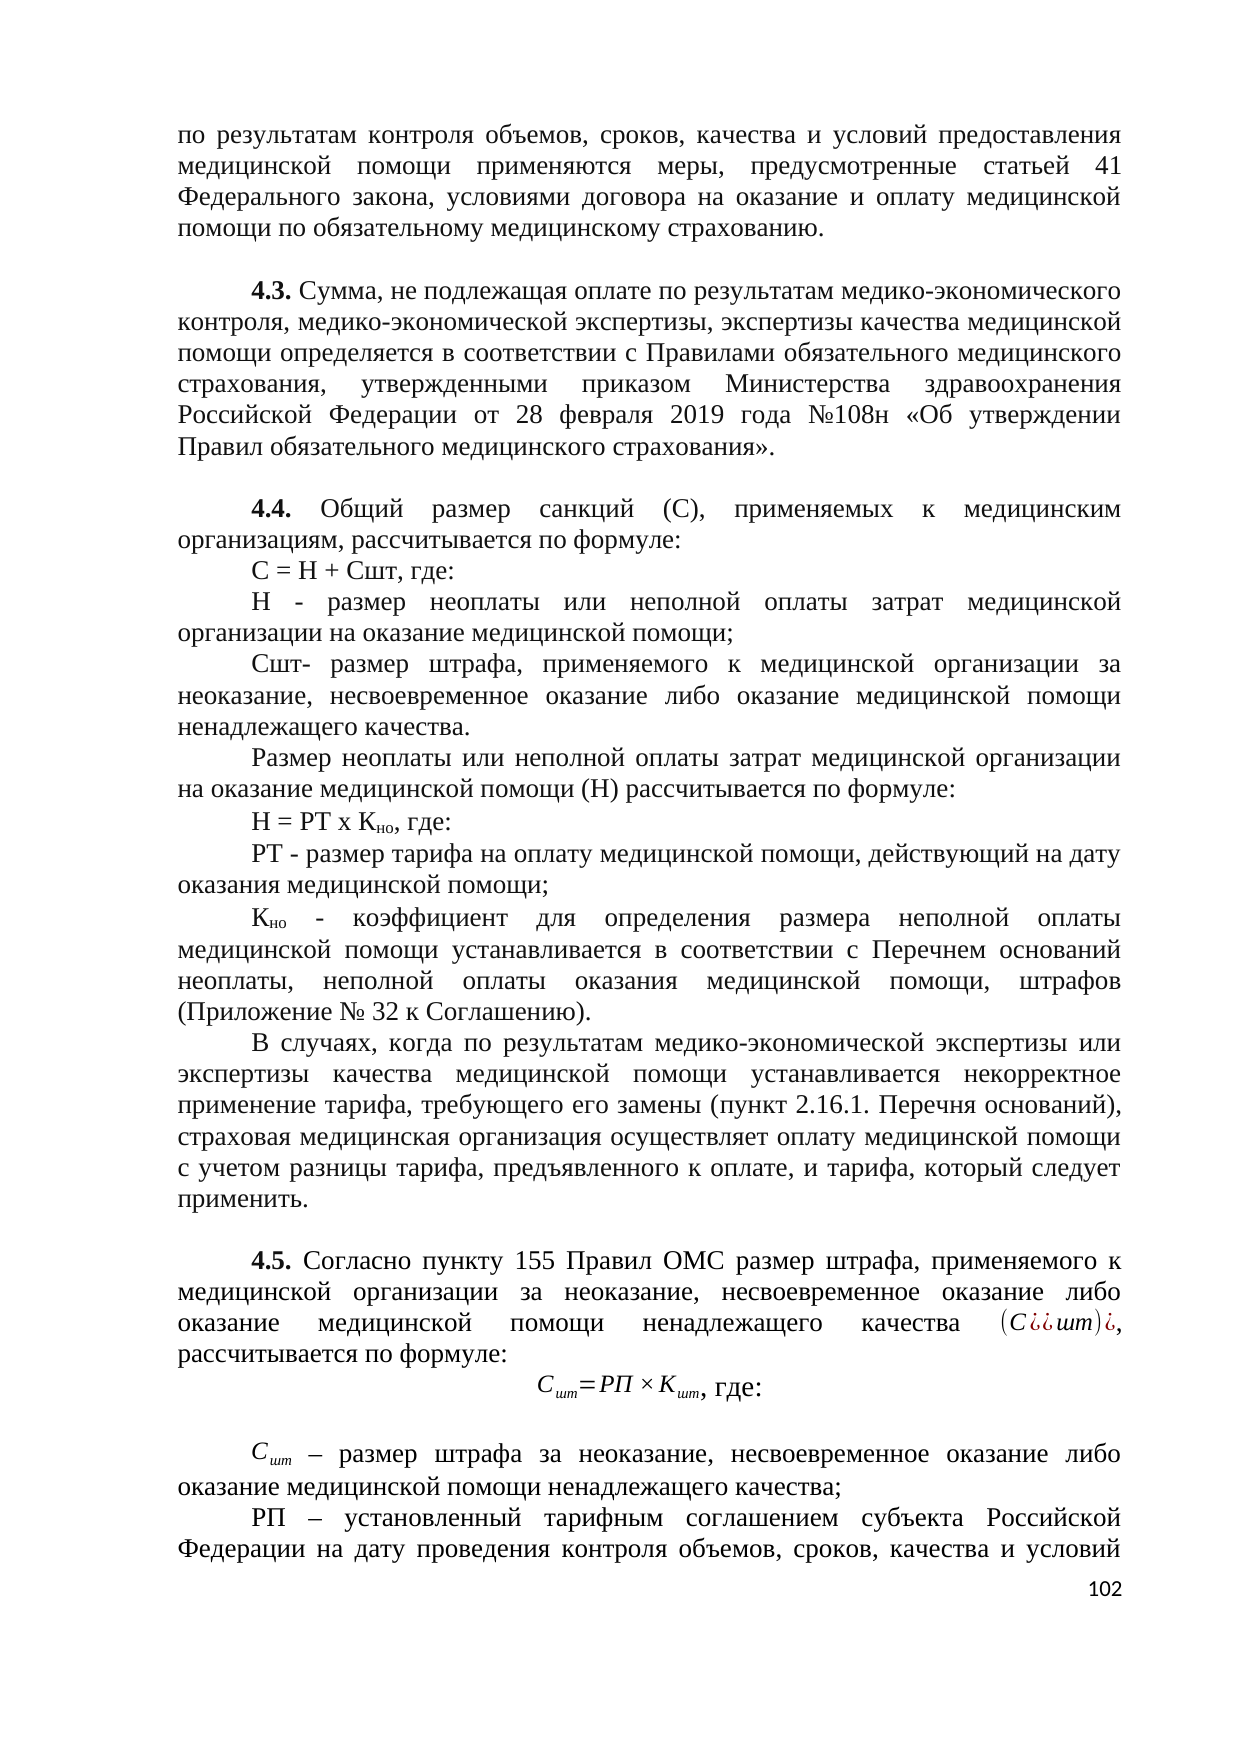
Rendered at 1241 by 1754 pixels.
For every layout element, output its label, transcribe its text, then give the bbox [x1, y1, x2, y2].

text Размер неоплаты или неполной оплаты затрат медицинской организации на оказание медицинской помощи (Н) рассчитывается по формуле: [177, 741, 1122, 803]
text 4.3. Сумма, не подлежащая оплате по результатам медико-экономического контроля, медико-экономической экспертизы, экспертизы качества медицинской помощи определяется в соответствии с Правилами обязательного медицинского страхования, утвержденными приказом Министерства здравоохранения Российской Федерации от 28 февраля 2019 года №108н «Об утверждении Правил обязательного медицинского страхования». [177, 274, 1122, 461]
text Н = РТ х Кно, где: [177, 803, 1122, 837]
text Кно - коэффициент для определения размера неполной оплаты медицинской помощи устанавливается в соответствии с Перечнем оснований неоплаты, неполной оплаты оказания медицинской помощи, штрафов (Приложение № 32 к Соглашению). [177, 899, 1122, 1026]
text РТ - размер тарифа на оплату медицинской помощи, действующий на дату оказания медицинской помощи; [177, 837, 1122, 899]
text 4.5. Согласно пункту 155 Правил ОМС размер штрафа, применяемого к медицинской организации за неоказание, несвоевременное оказание либо оказание медицинской помощи ненадлежащего качества , рассчитывается по формуле: [177, 1244, 1122, 1369]
text , где: [177, 1369, 1122, 1403]
text 4.4. Общий размер санкций (С), применяемых к медицинским организациям, рассчитывается по формуле: [177, 492, 1122, 554]
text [177, 118, 1122, 243]
text Сшт- размер штрафа, применяемого к медицинской организации за неоказание, несвоевременное оказание либо оказание медицинской помощи ненадлежащего качества. [177, 648, 1122, 741]
text В случаях, когда по результатам медико-экономической экспертизы или экспертизы качества медицинской помощи устанавливается некорректное применение тарифа, требующего его замены (пункт 2.16.1. Перечня оснований), страховая медицинская организация осуществляет оплату медицинской помощи с учетом разницы тарифа, предъявленного к оплате, и тарифа, который следует применить. [177, 1026, 1122, 1213]
text – размер штрафа за неоказание, несвоевременное оказание либо оказание медицинской помощи ненадлежащего качества; [177, 1437, 1122, 1501]
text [177, 1501, 1122, 1563]
text С = Н + Сшт, где: [177, 554, 1122, 585]
text Н - размер неоплаты или неполной оплаты затрат медицинской организации на оказание медицинской помощи; [177, 585, 1122, 648]
